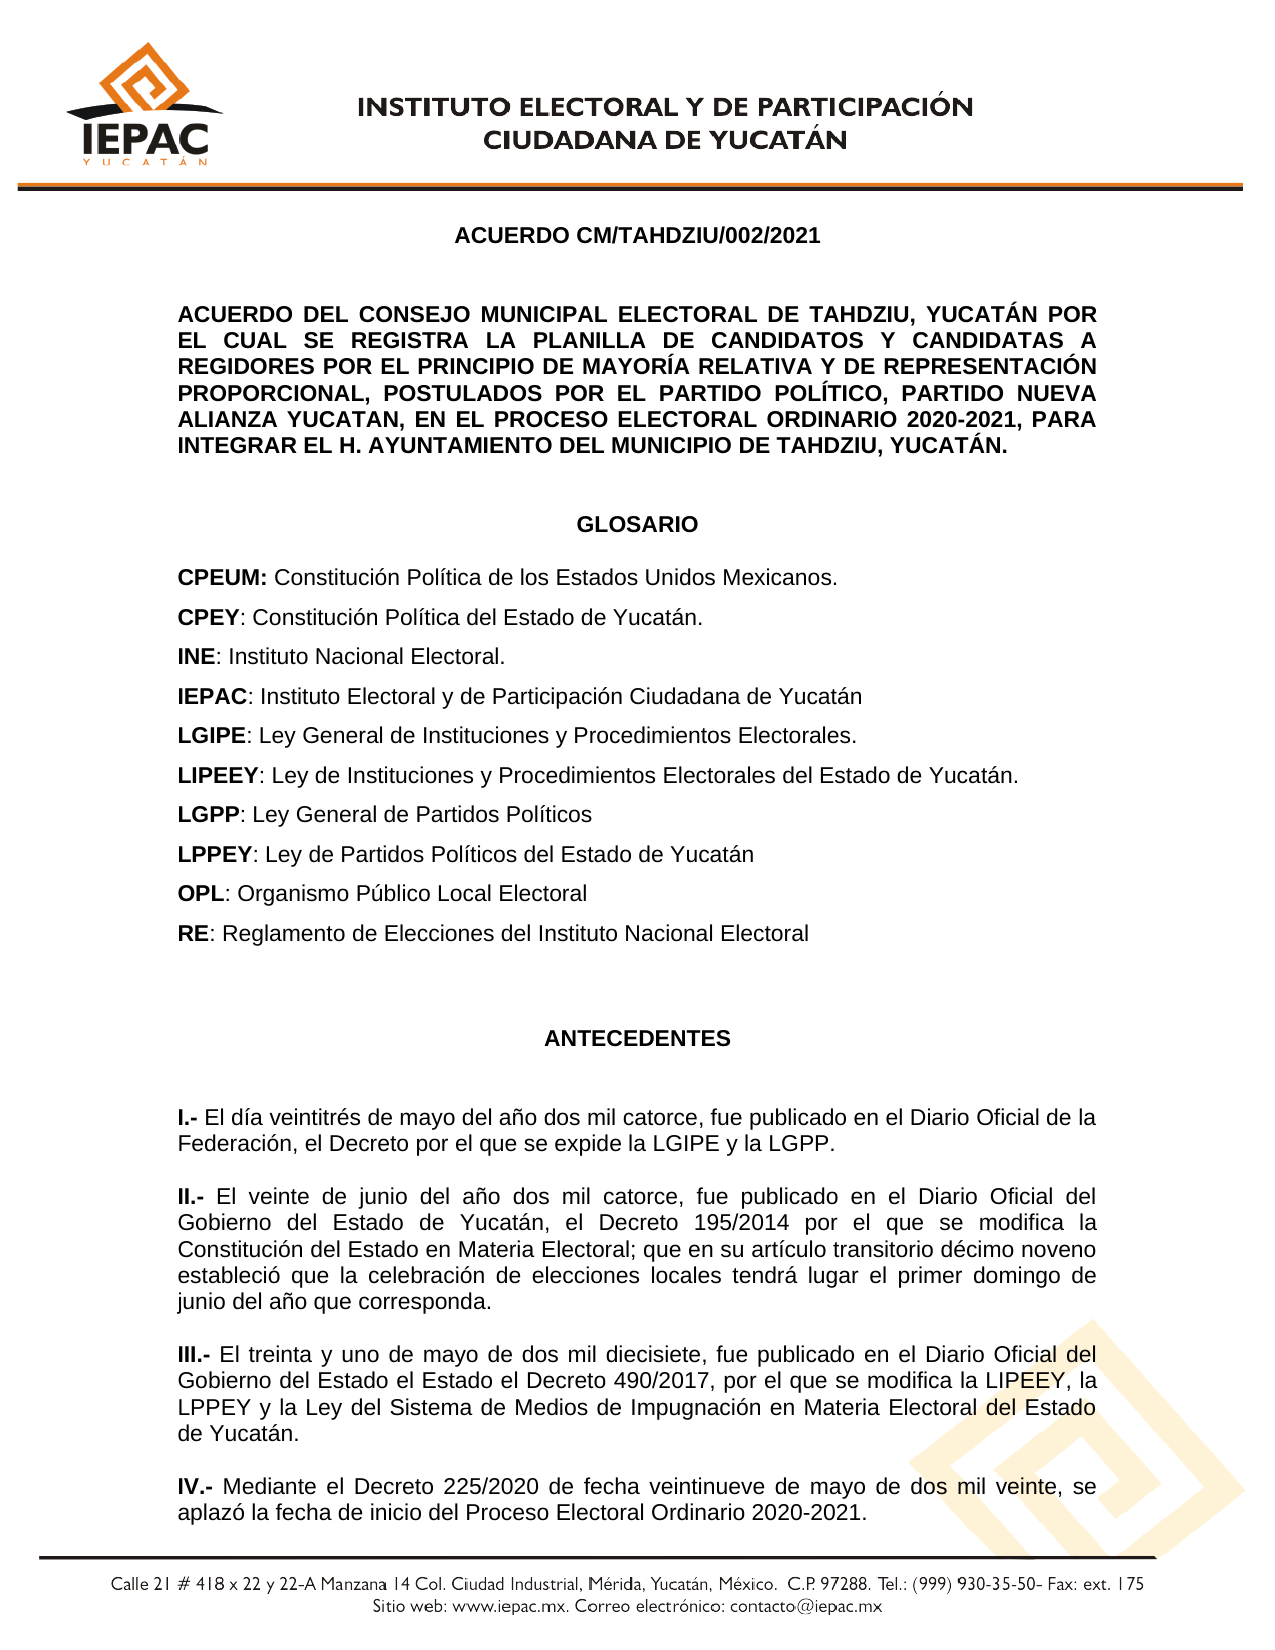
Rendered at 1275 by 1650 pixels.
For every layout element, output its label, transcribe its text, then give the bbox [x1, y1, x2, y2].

text CPEUM: Constitución Política de los Estados Unidos Mexicanos. [177, 564, 1098, 591]
text CPEY: Constitución Política del Estado de Yucatán. [177, 604, 1098, 630]
text RE: Reglamento de Elecciones del Instituto Nacional Electoral [177, 919, 1098, 946]
text GLOSARIO [177, 511, 1098, 538]
text OPL: Organismo Público Local Electoral [177, 880, 1098, 906]
text ACUERDO DEL CONSEJO MUNICIPAL ELECTORAL DE TAHDZIU, YUCATÁN POR EL CUAL SE REGISTRA LA PLANILLA DE CANDIDATOS Y CANDIDATAS A REGIDORES POR EL PRINCIPIO DE MAYORÍA RELATIVA Y DE REPRESENTACIÓN PROPORCIONAL, POSTULADOS POR EL PARTIDO POLÍTICO, PARTIDO NUEVA ALIANZA YUCATAN, EN EL PROCESO ELECTORAL ORDINARIO 2020-2021, PARA INTEGRAR EL H. AYUNTAMIENTO DEL MUNICIPIO DE TAHDZIU, YUCATÁN. [177, 301, 1098, 459]
text INE: Instituto Nacional Electoral. [177, 643, 1098, 669]
text LGPP: Ley General de Partidos Políticos [177, 801, 1098, 827]
text III.- El treinta y uno de mayo de dos mil diecisiete, fue publicado en el Diario Oficial del Gobierno del Estado el Estado el Decreto 490/2017, por el que se modifica la LIPEEY, la LPPEY y la Ley del Sistema de Medios de Impugnación en Materia Electoral del Estado de Yucatán. [177, 1341, 1098, 1446]
text ANTECEDENTES [177, 1025, 1098, 1051]
text I.- El día veintitrés de mayo del año dos mil catorce, fue publicado en el Diario Oficial de la Federación, el Decreto por el que se expide la LGIPE y la LGPP. [177, 1104, 1098, 1157]
text IV.- Mediante el Decreto 225/2020 de fecha veintinueve de mayo de dos mil veinte, se aplazó la fecha de inicio del Proceso Electoral Ordinario 2020-2021. [177, 1473, 1098, 1526]
text LGIPE: Ley General de Instituciones y Procedimientos Electorales. [177, 722, 1098, 748]
text LPPEY: Ley de Partidos Políticos del Estado de Yucatán [177, 841, 1098, 867]
picture [17, 42, 1247, 1615]
text ACUERDO CM/TAHDZIU/002/2021 [177, 222, 1098, 248]
text II.- El veinte de junio del año dos mil catorce, fue publicado en el Diario Oficial del Gobierno del Estado de Yucatán, el Decreto 195/2014 por el que se modifica la Constitución del Estado en Materia Electoral; que en su artículo transitorio décimo noveno estableció que la celebración de elecciones locales tendrá lugar el primer domingo de junio del año que corresponda. [177, 1183, 1098, 1315]
text LIPEEY: Ley de Instituciones y Procedimientos Electorales del Estado de Yucatán. [177, 762, 1098, 788]
text IEPAC: Instituto Electoral y de Participación Ciudadana de Yucatán [177, 683, 1098, 709]
